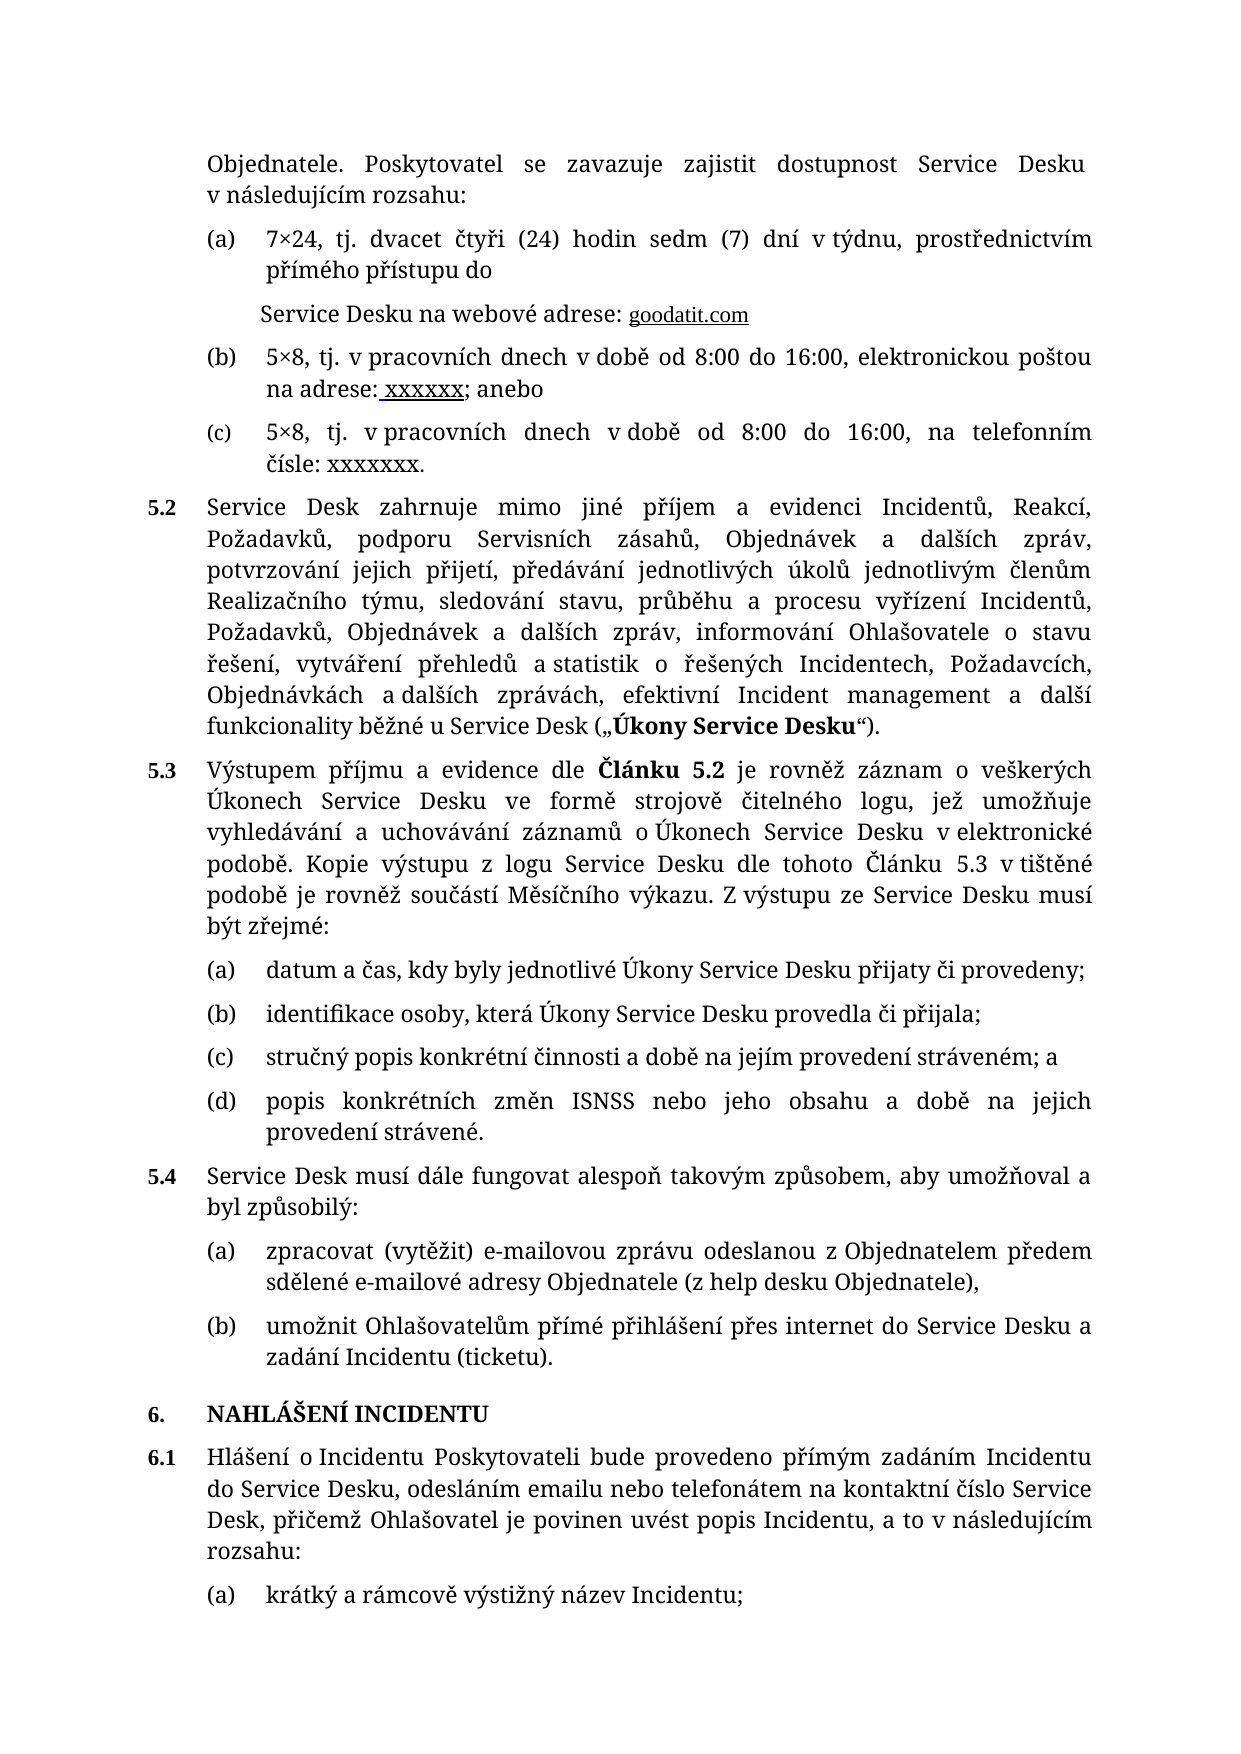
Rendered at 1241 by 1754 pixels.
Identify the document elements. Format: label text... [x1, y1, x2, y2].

list umožnit Ohlašovatelům přímé přihlášení přes internet do Service Desku a zadání Incidentu (ticketu). [207, 1310, 1093, 1373]
list stručný popis konkrétní činnosti a době na jejím provedení stráveném; a [207, 1041, 1093, 1073]
list 5×8, tj. v pracovních dnech v době od 8:00 do 16:00, na telefonním čísle: xxxxxxx. [207, 416, 1093, 479]
subtitle NaHLÁŠENÍ INCIDENTU [148, 1398, 1093, 1429]
list zpracovat (vytěžit) e-mailovou zprávu odeslanou z Objednatelem předem sdělené e-mailové adresy Objednatele (z help desku Objednatele), [207, 1235, 1093, 1298]
list 5×8, tj. v pracovních dnech v době od 8:00 do 16:00, elektronickou poštou na adrese: xxxxxx; anebo [207, 341, 1093, 404]
list Výstupem příjmu a evidence dle Článku 5.2 je rovněž záznam o veškerých Úkonech Service Desku ve formě strojově čitelného logu, jež umožňuje vyhledávání a uchovávání záznamů o Úkonech Service Desku v elektronické podobě. Kopie výstupu z logu Service Desku dle tohoto Článku 5.3 v tištěné podobě je rovněž součástí Měsíčního výkazu. Z výstupu ze Service Desku musí být zřejmé: [148, 754, 1093, 941]
list 7×24, tj. dvacet čtyři (24) hodin sedm (7) dní v týdnu, prostřednictvím přímého přístupu do [207, 223, 1093, 285]
list Service Desk musí dále fungovat alespoň takovým způsobem, aby umožňoval a byl způsobilý: [148, 1160, 1093, 1223]
list Service Desku na webové adrese: goodatit.com [207, 298, 1093, 329]
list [148, 148, 1093, 210]
list popis konkrétních změn ISNSS nebo jeho obsahu a době na jejich provedení strávené. [207, 1085, 1093, 1148]
list krátký a rámcově výstižný název Incidentu; [207, 1579, 1093, 1610]
list Hlášení o Incidentu Poskytovateli bude provedeno přímým zadáním Incidentu do Service Desku, odesláním emailu nebo telefonátem na kontaktní číslo Service Desk, přičemž Ohlašovatel je povinen uvést popis Incidentu, a to v následujícím rozsahu: [148, 1441, 1093, 1566]
list identifikace osoby, která Úkony Service Desku provedla či přijala; [207, 998, 1093, 1029]
list datum a čas, kdy byly jednotlivé Úkony Service Desku přijaty či provedeny; [207, 954, 1093, 985]
list Service Desk zahrnuje mimo jiné příjem a evidenci Incidentů, Reakcí, Požadavků, podporu Servisních zásahů, Objednávek a dalších zpráv, potvrzování jejich přijetí, předávání jednotlivých úkolů jednotlivým členům Realizačního týmu, sledování stavu, průběhu a procesu vyřízení Incidentů, Požadavků, Objednávek a dalších zpráv, informování Ohlašovatele o stavu řešení, vytváření přehledů a statistik o řešených Incidentech, Požadavcích, Objednávkách a dalších zprávách, efektivní Incident management a další funkcionality běžné u Service Desk („Úkony Service Desku“). [148, 491, 1093, 741]
